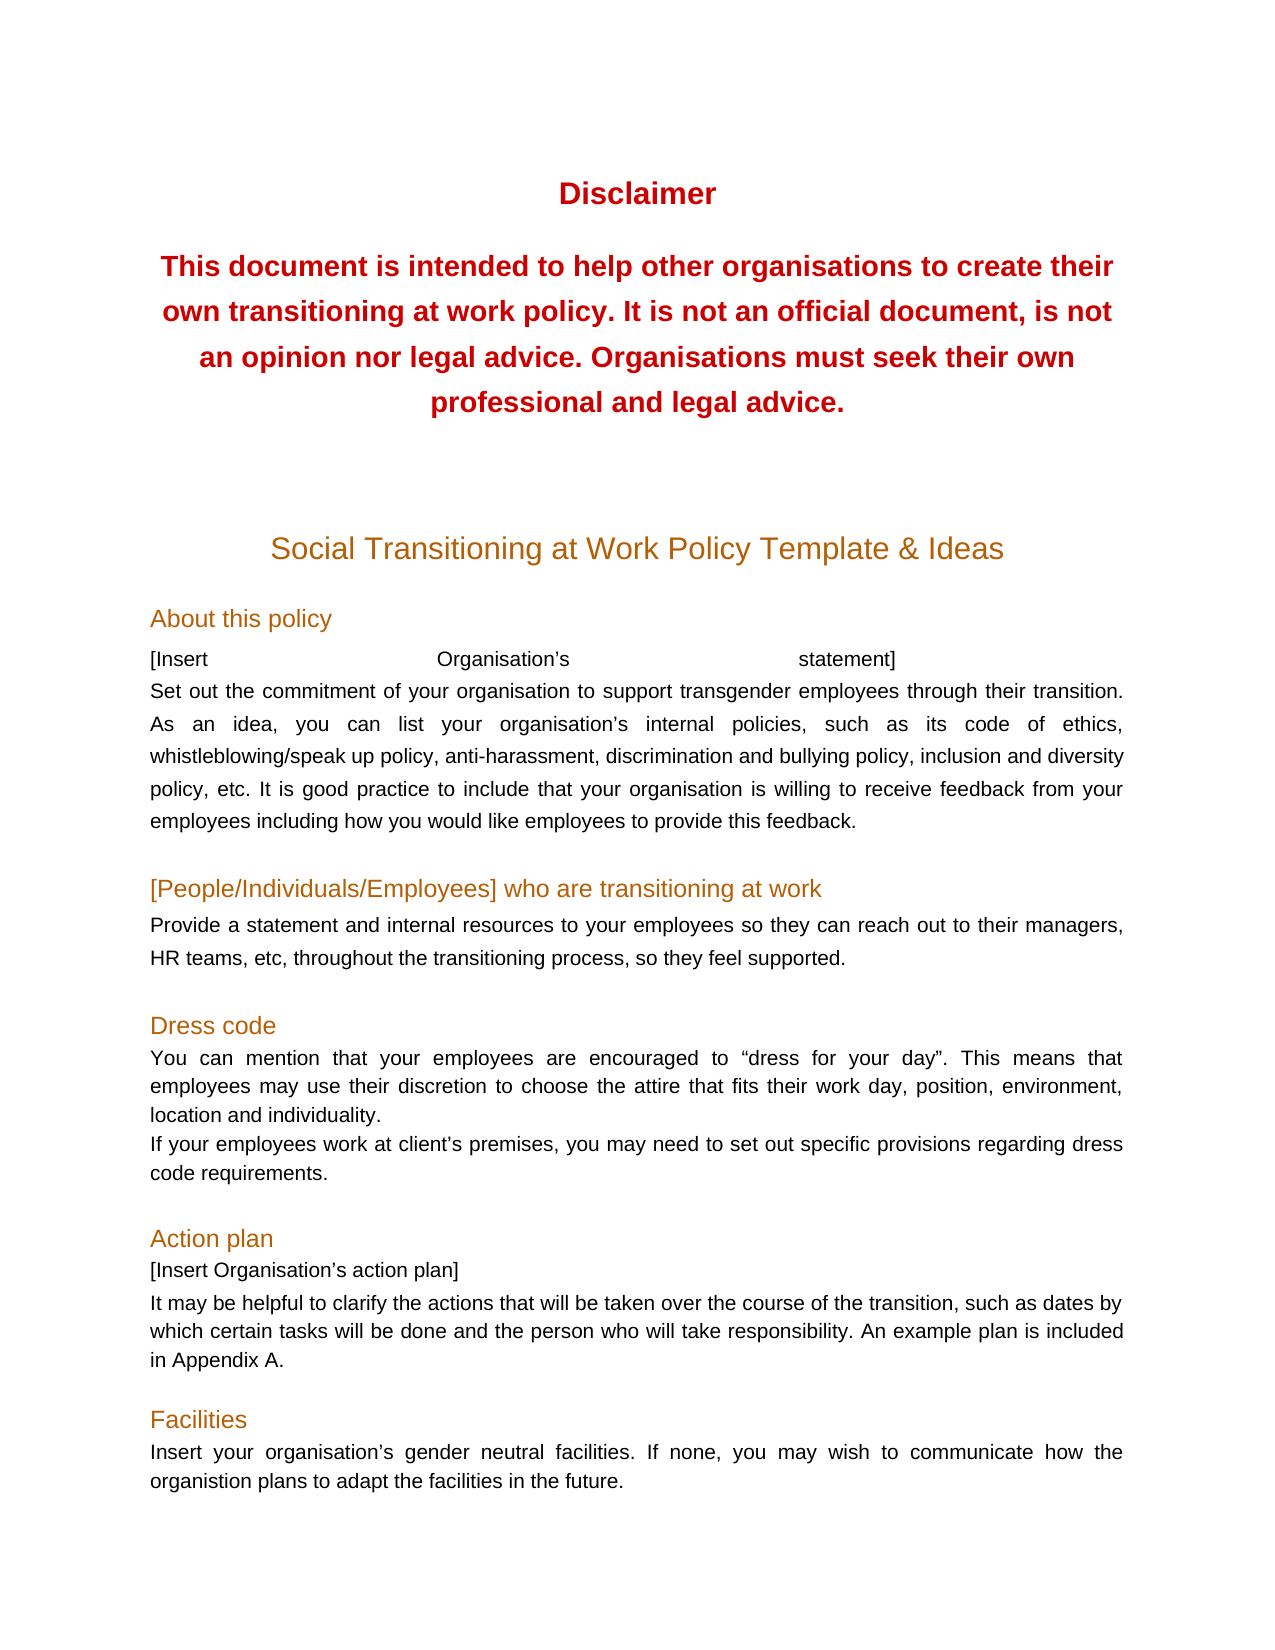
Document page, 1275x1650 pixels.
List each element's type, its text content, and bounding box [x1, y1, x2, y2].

text Action plan [150, 1223, 1125, 1252]
text Facilities [150, 1406, 1125, 1434]
text About this policy [150, 604, 1125, 632]
text You can mention that your employees are encouraged to “dress for your day”. This means that employees may use their discretion to choose the attire that fits their work day, position, environment, location and individuality. [150, 1045, 1125, 1127]
text Dress code [150, 1011, 1125, 1039]
text Insert your organisation’s gender neutral facilities. If none, you may wish to communicate how the organistion plans to adapt the facilities in the future. [150, 1464, 1125, 1493]
text This document is intended to help other organisations to create their own transitioning at work policy. It is not an official document, is not an opinion nor legal advice. Organisations must seek their own professional and legal advice. [150, 249, 1125, 419]
text [Insert Organisation’s statement] Set out the commitment of your organisation to support transgender employees through their transition. As an idea, you can list your organisation’s internal policies, such as its code of ethics, whistleblowing/speak up policy, anti-harassment, discrimination and bullying policy, inclusion and diversity policy, etc. It is good practice to include that your organisation is willing to receive feedback from your employees including how you would like employees to provide this feedback. [150, 647, 1125, 833]
text Disclaimer [150, 175, 1125, 211]
text If your employees work at client’s premises, you may need to set out specific provisions regarding dress code requirements. [150, 1132, 1125, 1184]
text [Insert Organisation’s action plan] [150, 1258, 1125, 1282]
text Provide a statement and internal resources to your employees so they can reach out to their managers, HR teams, etc, throughout the transitioning process, so they feel supported. [150, 913, 1125, 970]
text Social Transitioning at Work Policy Template & Ideas [150, 530, 1125, 566]
text It may be helpful to clarify the actions that will be taken over the course of the transition, such as dates by which certain tasks will be done and the person who will take responsibility. An example plan is included in Appendix A. [150, 1291, 1125, 1372]
text [People/Individuals/Employees] who are transitioning at work [150, 874, 1125, 903]
